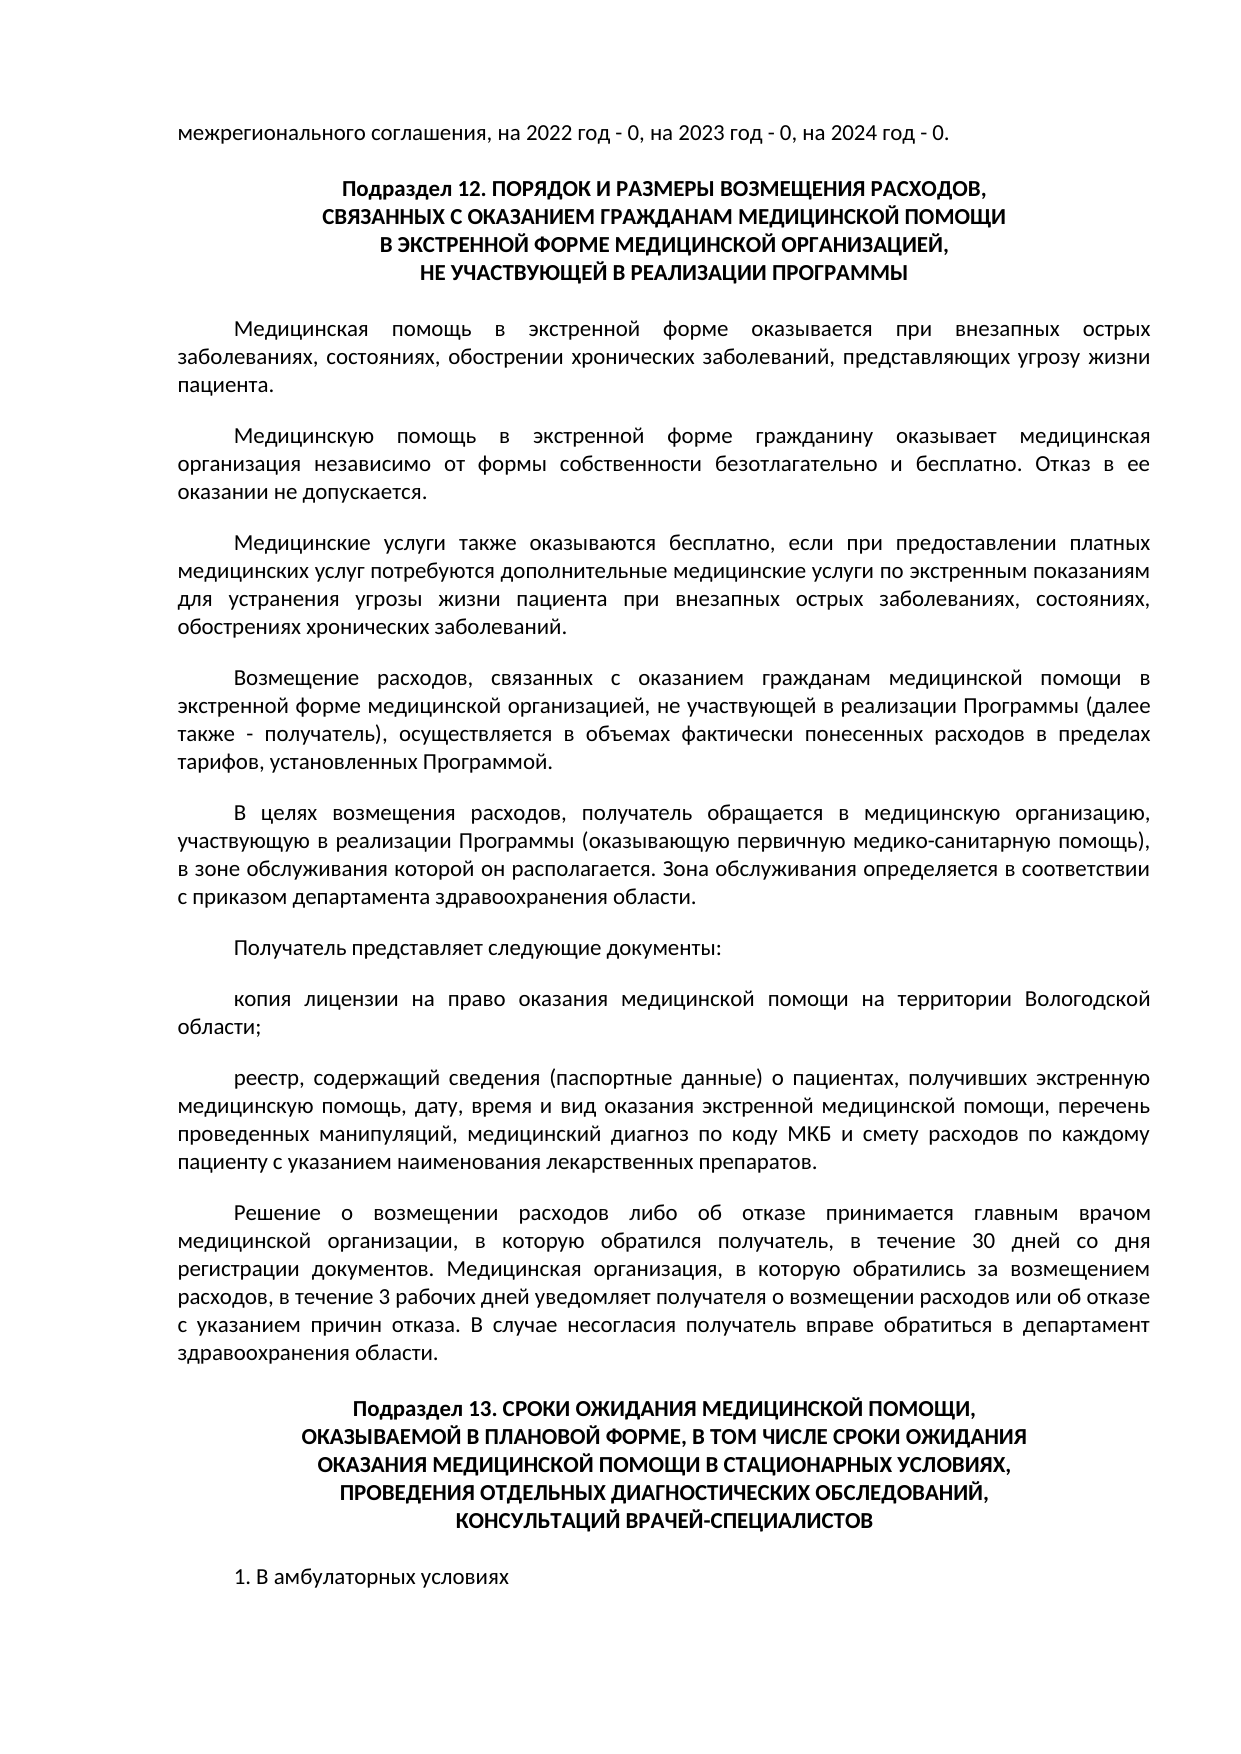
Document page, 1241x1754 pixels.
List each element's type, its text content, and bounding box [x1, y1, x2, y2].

text Медицинские услуги также оказываются бесплатно, если при предоставлении платных медицинских услуг потребуются дополнительные медицинские услуги по экстренным показаниям для устранения угрозы жизни пациента при внезапных острых заболеваниях, состояниях, обострениях хронических заболеваний. [177, 528, 1152, 640]
title Подраздел 12. ПОРЯДОК И РАЗМЕРЫ ВОЗМЕЩЕНИЯ РАСХОДОВ, [177, 174, 1152, 202]
title Подраздел 13. СРОКИ ОЖИДАНИЯ МЕДИЦИНСКОЙ ПОМОЩИ, [177, 1394, 1152, 1422]
text Медицинская помощь в экстренной форме оказывается при внезапных острых заболеваниях, состояниях, обострении хронических заболеваний, представляющих угрозу жизни пациента. [177, 314, 1152, 398]
text В целях возмещения расходов, получатель обращается в медицинскую организацию, участвующую в реализации Программы (оказывающую первичную медико-санитарную помощь), в зоне обслуживания которой он располагается. Зона обслуживания определяется в соответствии с приказом департамента здравоохранения области. [177, 798, 1152, 910]
text реестр, содержащий сведения (паспортные данные) о пациентах, получивших экстренную медицинскую помощь, дату, время и вид оказания экстренной медицинской помощи, перечень проведенных манипуляций, медицинский диагноз по коду МКБ и смету расходов по каждому пациенту с указанием наименования лекарственных препаратов. [177, 1063, 1152, 1175]
title НЕ УЧАСТВУЮЩЕЙ В РЕАЛИЗАЦИИ ПРОГРАММЫ [177, 258, 1152, 286]
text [177, 118, 1152, 146]
title КОНСУЛЬТАЦИЙ ВРАЧЕЙ-СПЕЦИАЛИСТОВ [177, 1506, 1152, 1534]
text копия лицензии на право оказания медицинской помощи на территории Вологодской области; [177, 984, 1152, 1040]
title ОКАЗЫВАЕМОЙ В ПЛАНОВОЙ ФОРМЕ, В ТОМ ЧИСЛЕ СРОКИ ОЖИДАНИЯ [177, 1422, 1152, 1450]
text 1. В амбулаторных условиях [177, 1562, 1152, 1590]
title СВЯЗАННЫХ С ОКАЗАНИЕМ ГРАЖДАНАМ МЕДИЦИНСКОЙ ПОМОЩИ [177, 202, 1152, 230]
text Медицинскую помощь в экстренной форме гражданину оказывает медицинская организация независимо от формы собственности безотлагательно и бесплатно. Отказ в ее оказании не допускается. [177, 421, 1152, 505]
title В ЭКСТРЕННОЙ ФОРМЕ МЕДИЦИНСКОЙ ОРГАНИЗАЦИЕЙ, [177, 230, 1152, 258]
title ОКАЗАНИЯ МЕДИЦИНСКОЙ ПОМОЩИ В СТАЦИОНАРНЫХ УСЛОВИЯХ, [177, 1450, 1152, 1478]
text Получатель представляет следующие документы: [177, 933, 1152, 961]
text Возмещение расходов, связанных с оказанием гражданам медицинской помощи в экстренной форме медицинской организацией, не участвующей в реализации Программы (далее также - получатель), осуществляется в объемах фактически понесенных расходов в пределах тарифов, установленных Программой. [177, 663, 1152, 775]
title ПРОВЕДЕНИЯ ОТДЕЛЬНЫХ ДИАГНОСТИЧЕСКИХ ОБСЛЕДОВАНИЙ, [177, 1478, 1152, 1506]
text Решение о возмещении расходов либо об отказе принимается главным врачом медицинской организации, в которую обратился получатель, в течение 30 дней со дня регистрации документов. Медицинская организация, в которую обратились за возмещением расходов, в течение 3 рабочих дней уведомляет получателя о возмещении расходов или об отказе с указанием причин отказа. В случае несогласия получатель вправе обратиться в департамент здравоохранения области. [177, 1198, 1152, 1366]
